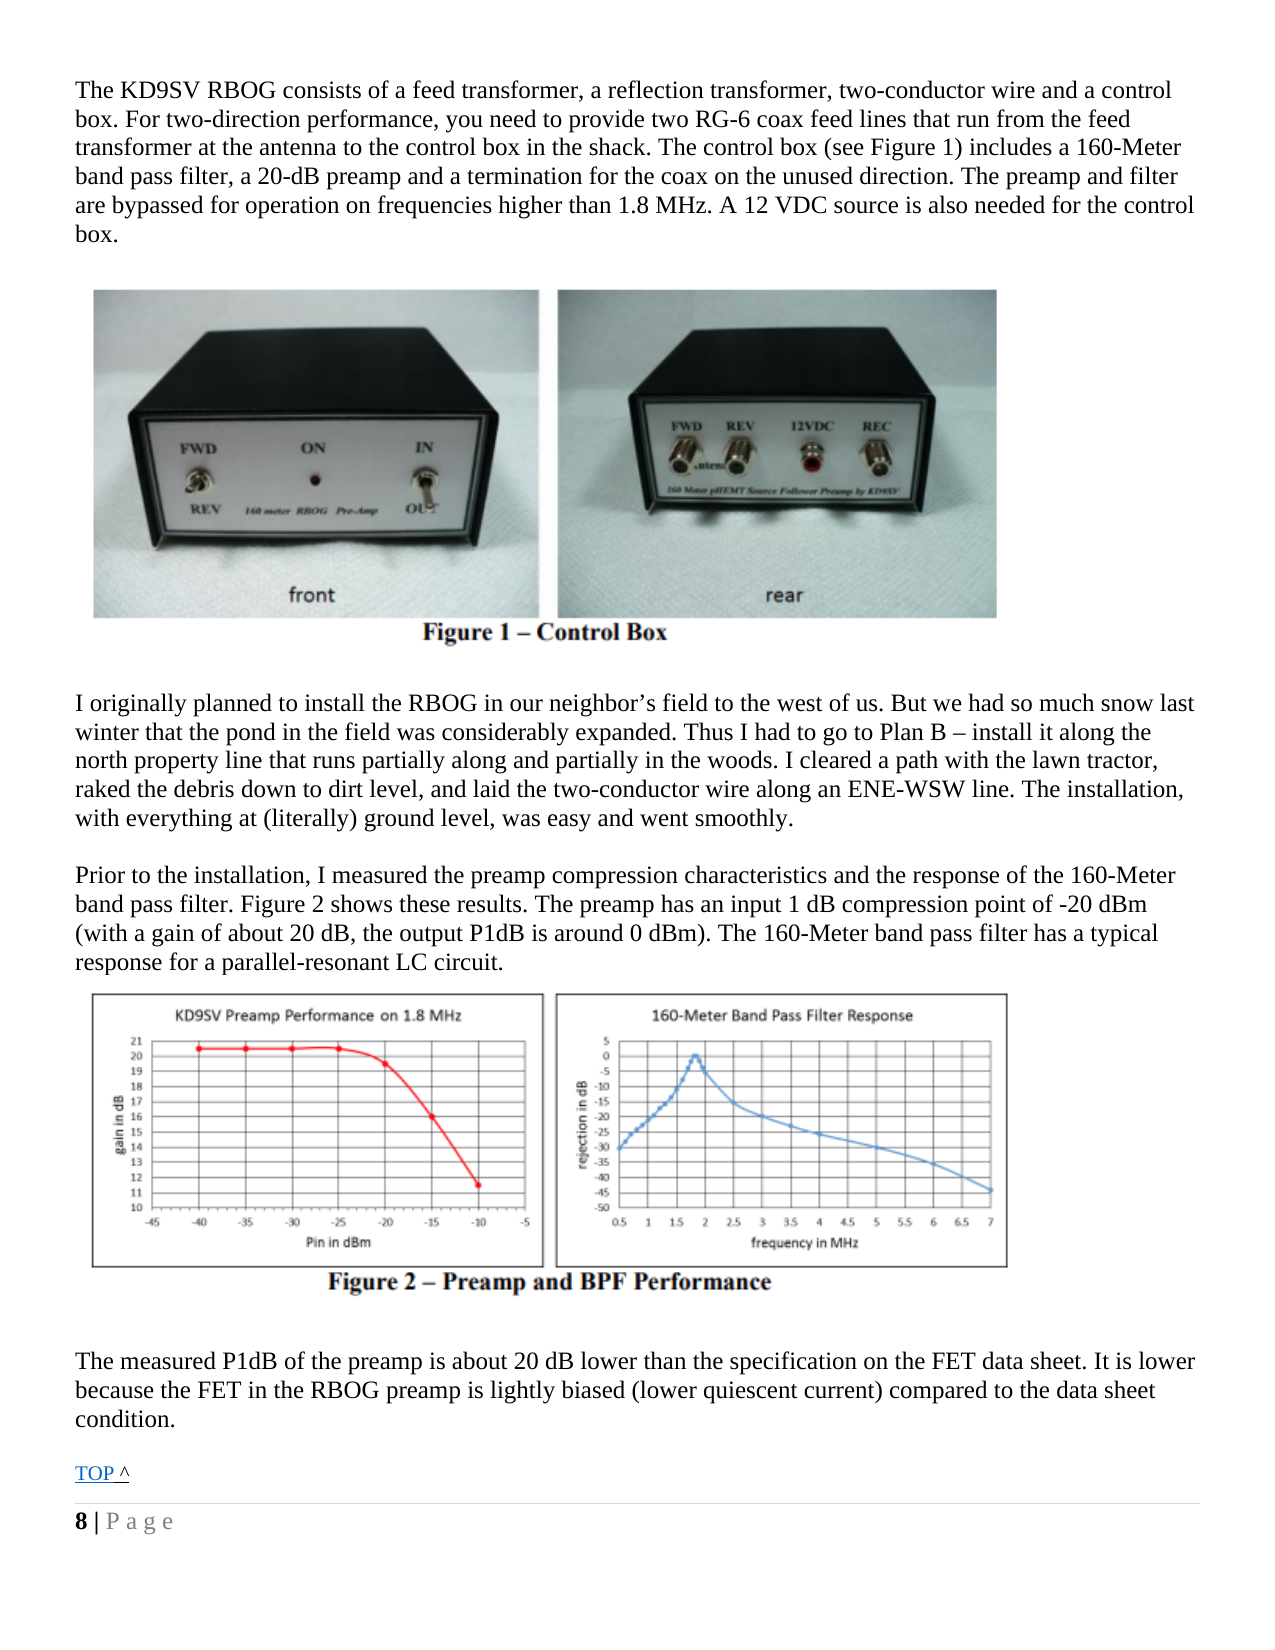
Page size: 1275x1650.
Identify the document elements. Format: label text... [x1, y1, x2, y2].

picture [75, 975, 1036, 1318]
text The KD9SV RBOG consists of a feed transformer, a reflection transformer, two-conductor wire and a control box. For two-direction performance, you need to provide two RG-6 coax feed lines that run from the feed transformer at the antenna to the control box in the shack. The control box (see Figure 1) includes a 160-Meter band pass filter, a 20-dB preamp and a termination for the coax on the unused direction. The preamp and filter are bypassed for operation on frequencies higher than 1.8 MHz. A 12 VDC source is also needed for the control box. [75, 75, 1200, 276]
text Prior to the installation, I measured the preamp compression characteristics and the response of the 160-Meter band pass filter. Figure 2 shows these results. The preamp has an input 1 dB compression point of -20 dBm (with a gain of about 20 dB, the output P1dB is around 0 dBm). The 160-Meter band pass filter has a typical response for a parallel-resonant LC circuit. [75, 860, 1200, 975]
text I originally planned to install the RBOG in our neighbor’s field to the west of us. But we had so much snow last winter that the pond in the field was considerably expanded. Thus I had to go to Plan B – install it along the north property line that runs partially along and partially in the woods. I cleared a path with the lawn tractor, raked the debris down to dirt level, and laid the two-conductor wire along an ENE-WSW line. The installation, with everything at (literally) ground level, was easy and went smoothly. [75, 688, 1200, 832]
text TOP ^ [75, 1461, 1200, 1485]
text The measured P1dB of the preamp is about 20 dB lower than the specification on the FET data sheet. It is lower because the FET in the RBOG preamp is lightly biased (lower quiescent current) compared to the data sheet condition. [75, 1346, 1200, 1432]
picture [75, 276, 1022, 659]
